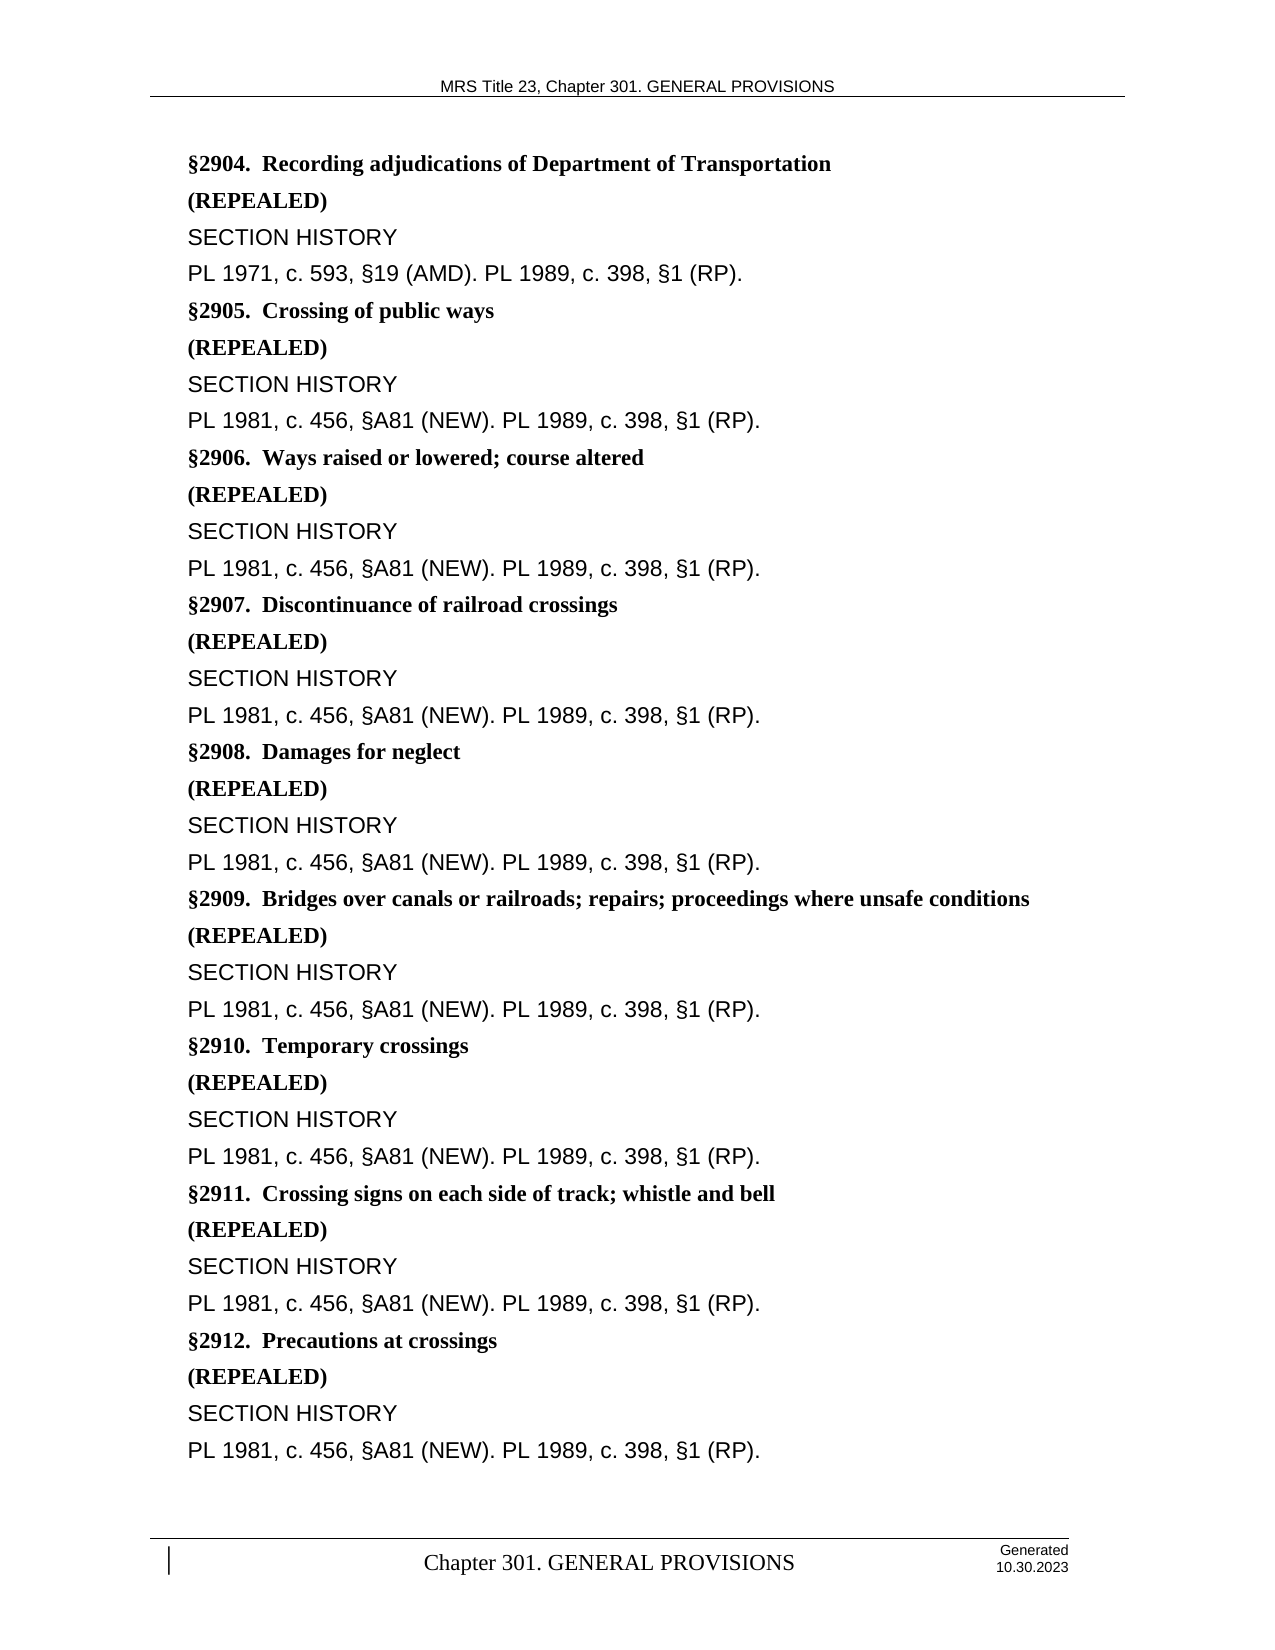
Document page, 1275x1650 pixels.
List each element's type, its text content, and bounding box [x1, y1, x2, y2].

text (REPEALED) [187, 334, 1125, 360]
text PL 1971, c. 593, §19 (AMD). PL 1989, c. 398, §1 (RP). [187, 260, 1125, 287]
text (REPEALED) [187, 1069, 1125, 1096]
text §2906. Ways raised or lowered; course altered [187, 444, 1125, 471]
text §2910. Temporary crossings [187, 1032, 1125, 1059]
text PL 1981, c. 456, §A81 (NEW). PL 1989, c. 398, §1 (RP). [187, 1143, 1125, 1169]
text §2909. Bridges over canals or railroads; repairs; proceedings where unsafe conditions [187, 885, 1125, 912]
text (REPEALED) [187, 628, 1125, 654]
text (REPEALED) [187, 1363, 1125, 1390]
text PL 1981, c. 456, §A81 (NEW). PL 1989, c. 398, §1 (RP). [187, 554, 1125, 581]
text SECTION HISTORY [187, 1253, 1125, 1279]
text PL 1981, c. 456, §A81 (NEW). PL 1989, c. 398, §1 (RP). [187, 996, 1125, 1022]
text SECTION HISTORY [187, 1400, 1125, 1427]
text (REPEALED) [187, 481, 1125, 507]
text SECTION HISTORY [187, 959, 1125, 985]
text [187, 1437, 1125, 1463]
text (REPEALED) [187, 922, 1125, 948]
text (REPEALED) [187, 775, 1125, 801]
text SECTION HISTORY [187, 812, 1125, 838]
text SECTION HISTORY [187, 665, 1125, 691]
text SECTION HISTORY [187, 371, 1125, 397]
text (REPEALED) [187, 1216, 1125, 1243]
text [187, 1290, 1125, 1316]
text §2905. Crossing of public ways [187, 297, 1125, 323]
text §2912. Precautions at crossings [187, 1327, 1125, 1353]
text SECTION HISTORY [187, 518, 1125, 544]
text §2908. Damages for neglect [187, 738, 1125, 765]
text (REPEALED) [187, 187, 1125, 213]
text §2904. Recording adjudications of Department of Transportation [187, 150, 1125, 176]
text PL 1981, c. 456, §A81 (NEW). PL 1989, c. 398, §1 (RP). [187, 407, 1125, 434]
text PL 1981, c. 456, §A81 (NEW). PL 1989, c. 398, §1 (RP). [187, 702, 1125, 728]
text PL 1981, c. 456, §A81 (NEW). PL 1989, c. 398, §1 (RP). [187, 849, 1125, 875]
text SECTION HISTORY [187, 1106, 1125, 1132]
text SECTION HISTORY [187, 223, 1125, 250]
text §2911. Crossing signs on each side of track; whistle and bell [187, 1179, 1125, 1206]
text §2907. Discontinuance of railroad crossings [187, 591, 1125, 618]
